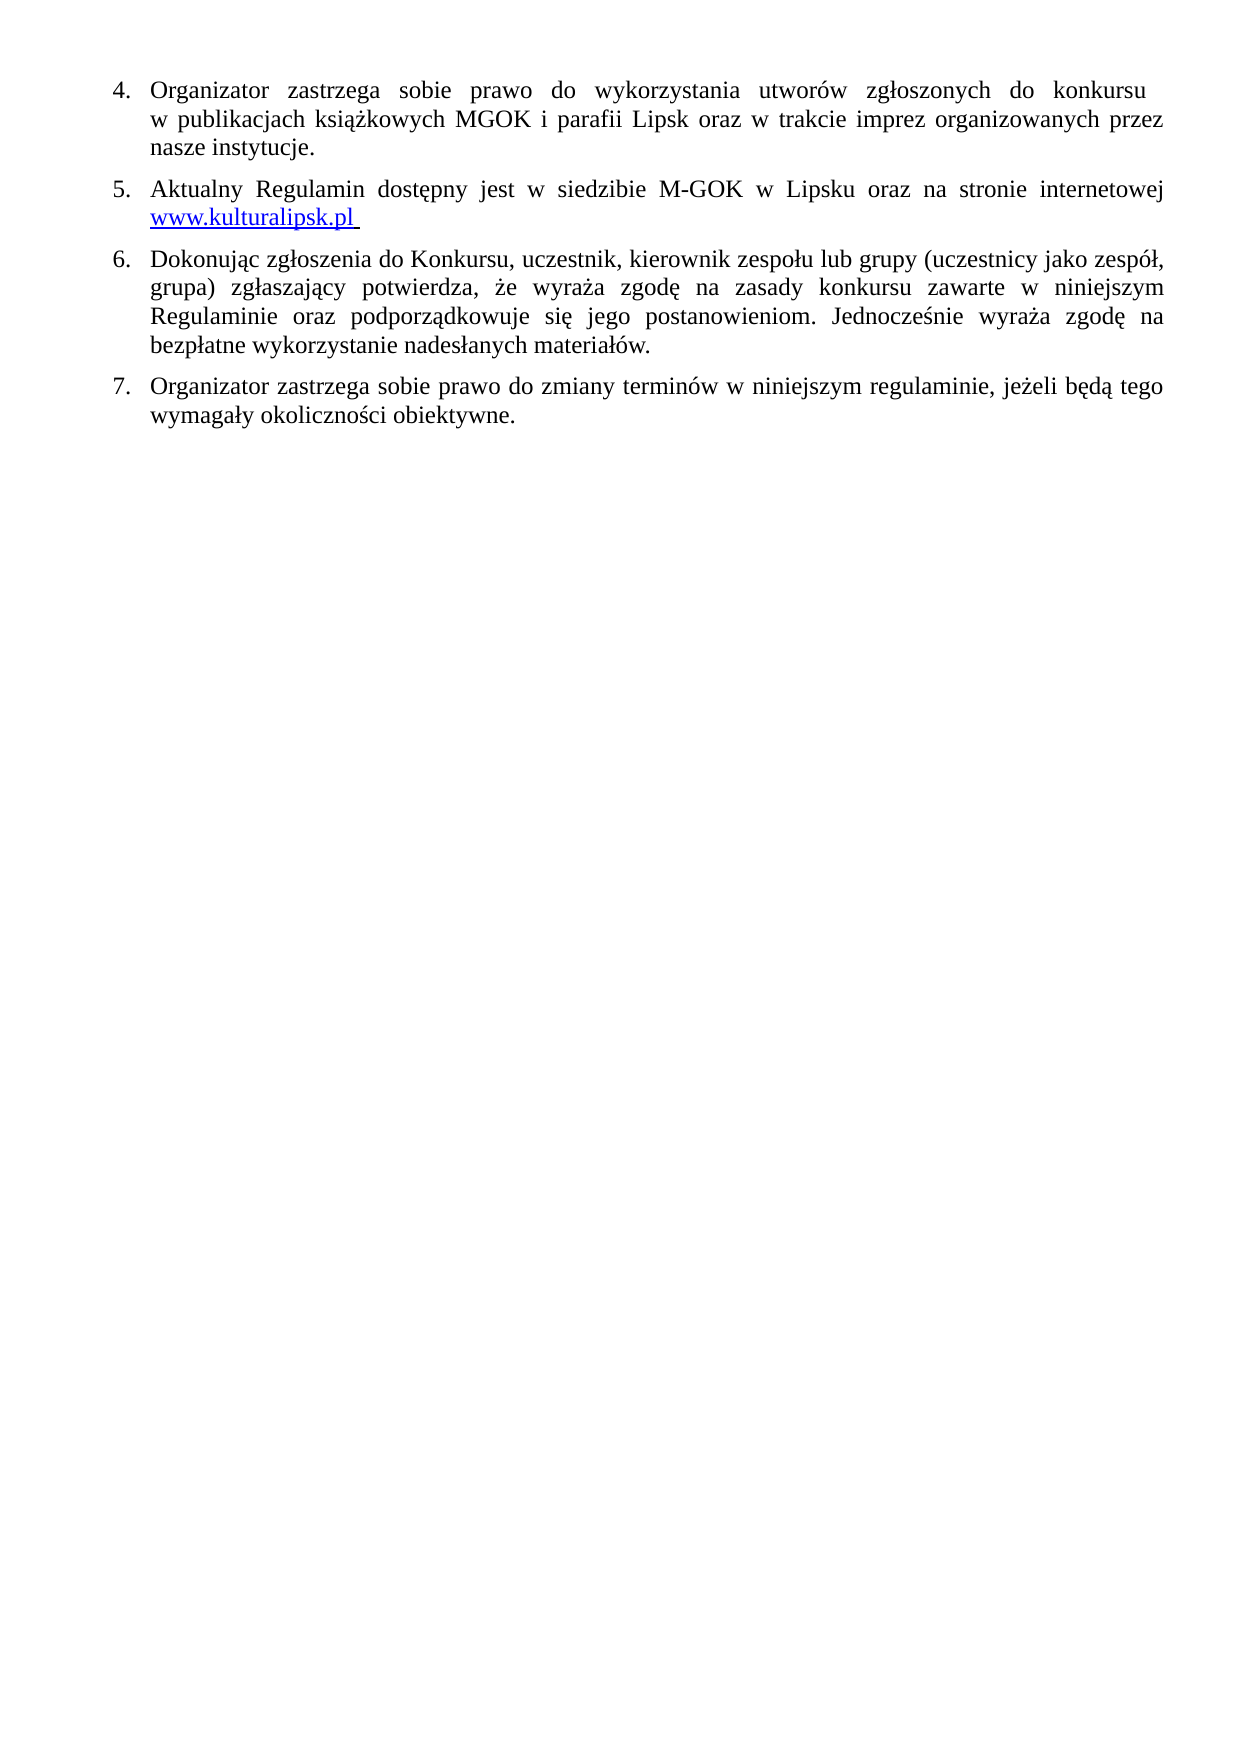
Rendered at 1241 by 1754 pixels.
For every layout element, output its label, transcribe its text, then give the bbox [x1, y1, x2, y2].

list Organizator zastrzega sobie prawo do wykorzystania utworów zgłoszonych do konkursu w publikacjach książkowych MGOK i parafii Lipsk oraz w trakcie imprez organizowanych przez nasze instytucje. [112, 75, 1165, 161]
list Dokonując zgłoszenia do Konkursu, uczestnik, kierownik zespołu lub grupy (uczestnicy jako zespół, grupa) zgłaszający potwierdza, że wyraża zgodę na zasady konkursu zawarte w niniejszym Regulaminie oraz podporządkowuje się jego postanowieniom. Jednocześnie wyraża zgodę na bezpłatne wykorzystanie nadesłanych materiałów. [112, 244, 1165, 359]
list Organizator zastrzega sobie prawo do zmiany terminów w niniejszym regulaminie, jeżeli będą tego wymagały okoliczności obiektywne. [112, 371, 1165, 429]
list Aktualny Regulamin dostępny jest w siedzibie M-GOK w Lipsku oraz na stronie internetowej www.kulturalipsk.pl [112, 174, 1165, 231]
